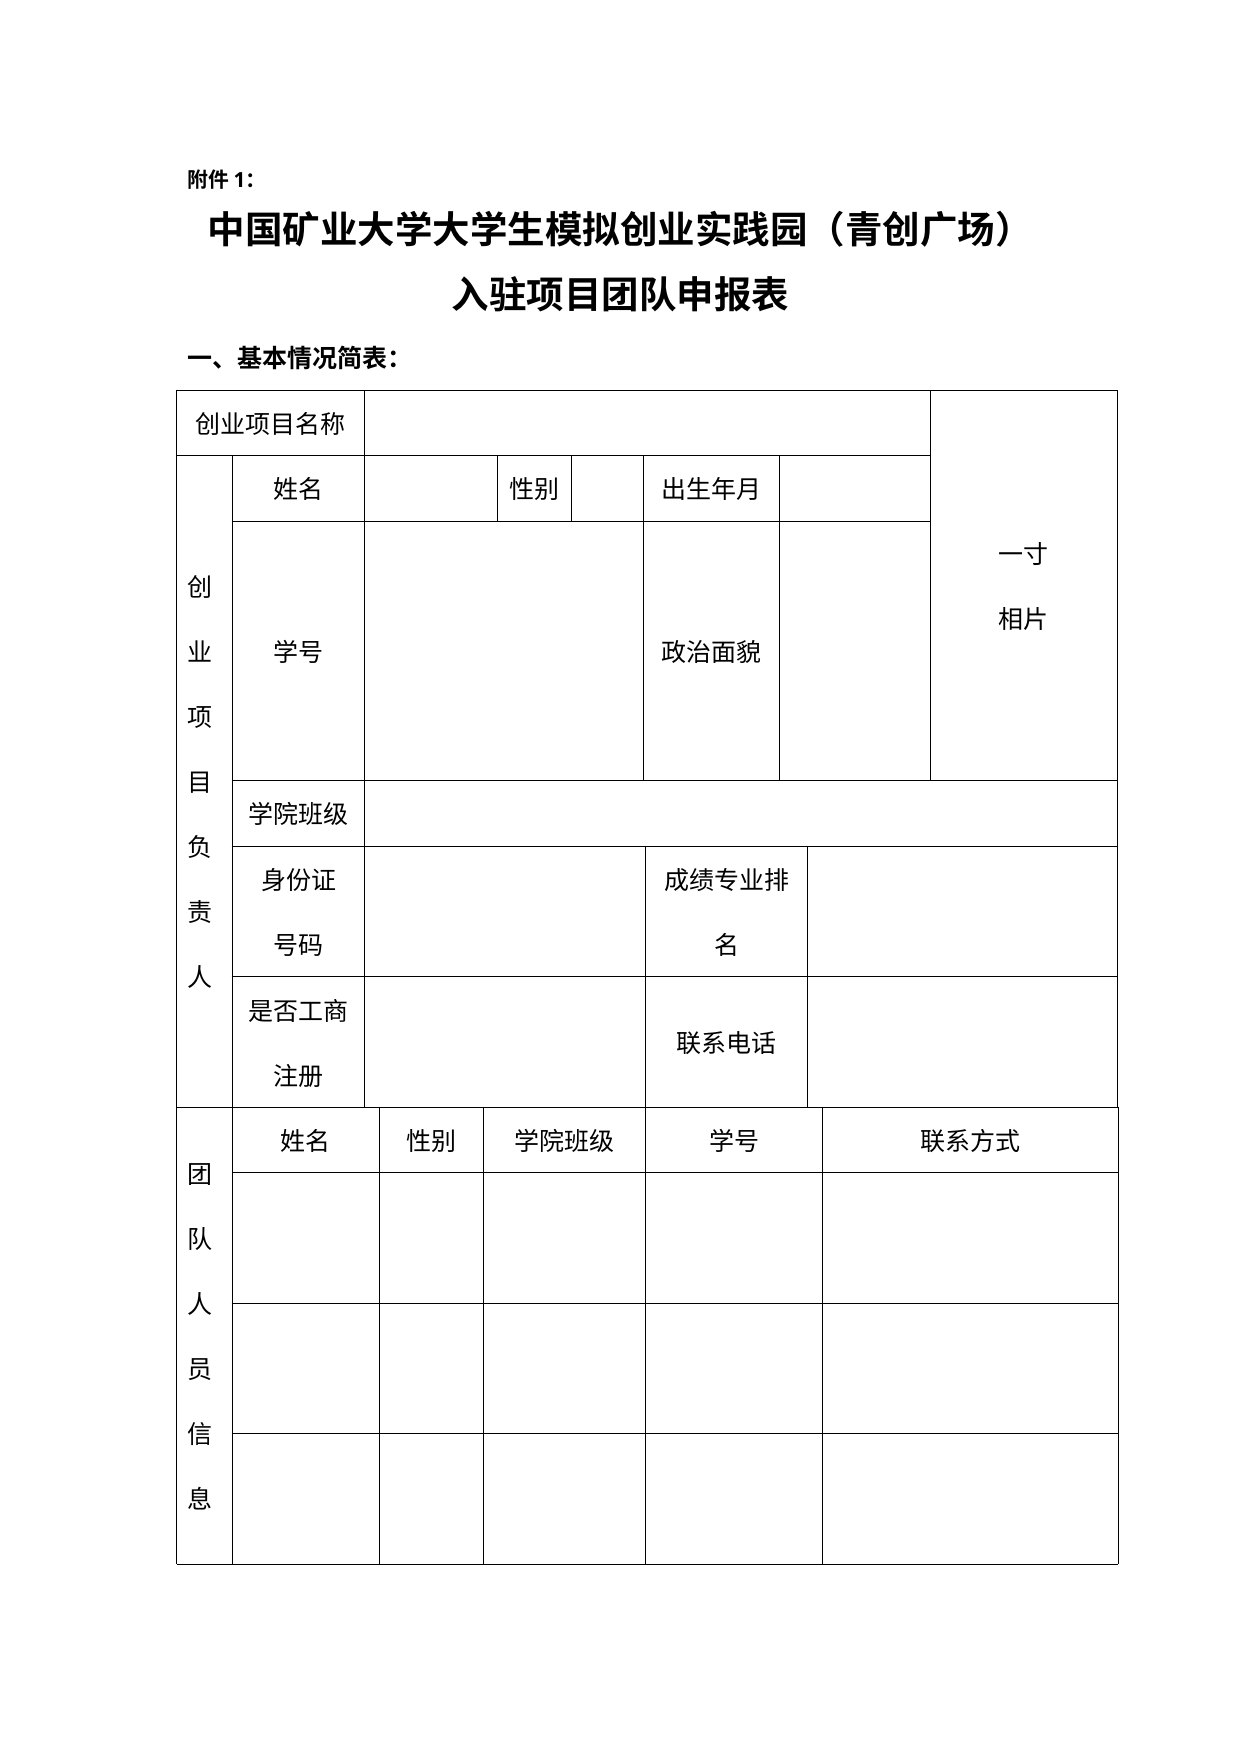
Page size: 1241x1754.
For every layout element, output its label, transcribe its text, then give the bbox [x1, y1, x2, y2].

table_cell 性别 [498, 456, 571, 521]
text 附件1： [187, 162, 1053, 194]
table_cell 身份证 号码 [233, 847, 364, 976]
table_cell 团队人员信息 [177, 1108, 232, 1564]
table_cell [233, 1173, 379, 1303]
table_cell 学院班级 [233, 781, 364, 846]
table_cell [380, 1173, 483, 1303]
table_cell 性别 [380, 1108, 483, 1172]
table_cell [380, 1434, 483, 1564]
table_cell 姓名 [233, 1108, 379, 1172]
table_cell [484, 1173, 645, 1303]
table_cell [380, 1304, 483, 1433]
table_cell [780, 456, 930, 521]
table_cell [823, 1173, 1118, 1303]
table_cell [823, 1304, 1118, 1433]
table_cell [823, 1434, 1118, 1564]
table_cell 姓名 [233, 456, 364, 521]
table_cell 学号 [233, 522, 364, 780]
table_cell [365, 522, 643, 780]
text 一、基本情况简表： [187, 324, 1053, 389]
table_cell 联系方式 [823, 1108, 1118, 1172]
table_cell [646, 1173, 822, 1303]
table_cell 成绩专业排名 [646, 847, 807, 976]
table_cell 学院班级 [484, 1108, 645, 1172]
table_cell [484, 1304, 645, 1433]
table_cell [808, 847, 1117, 976]
table_cell [233, 1434, 379, 1564]
table_cell [646, 1304, 822, 1433]
text 入驻项目团队申报表 [187, 259, 1053, 324]
table_cell [365, 456, 497, 521]
table_cell 联系电话 [646, 977, 807, 1107]
text 中国矿业大学大学生模拟创业实践园（青创广场） [187, 194, 1053, 259]
table_header [365, 391, 930, 455]
table_cell 创业项目负责人 [177, 456, 232, 1107]
table_cell [233, 1304, 379, 1433]
table_cell [484, 1434, 645, 1564]
table_cell [365, 847, 645, 976]
table_cell [780, 522, 930, 780]
table_cell 学号 [646, 1108, 822, 1172]
table_cell [365, 977, 645, 1107]
table_cell 是否工商注册 [233, 977, 364, 1107]
table_cell 出生年月 [644, 456, 779, 521]
table_cell 政治面貌 [644, 522, 779, 780]
table_header 一寸 相片 [931, 391, 1117, 780]
table_cell [365, 781, 1117, 846]
table_cell [646, 1434, 822, 1564]
table_cell [572, 456, 643, 521]
table_header 创业项目名称 [177, 391, 364, 455]
table_cell [808, 977, 1117, 1107]
